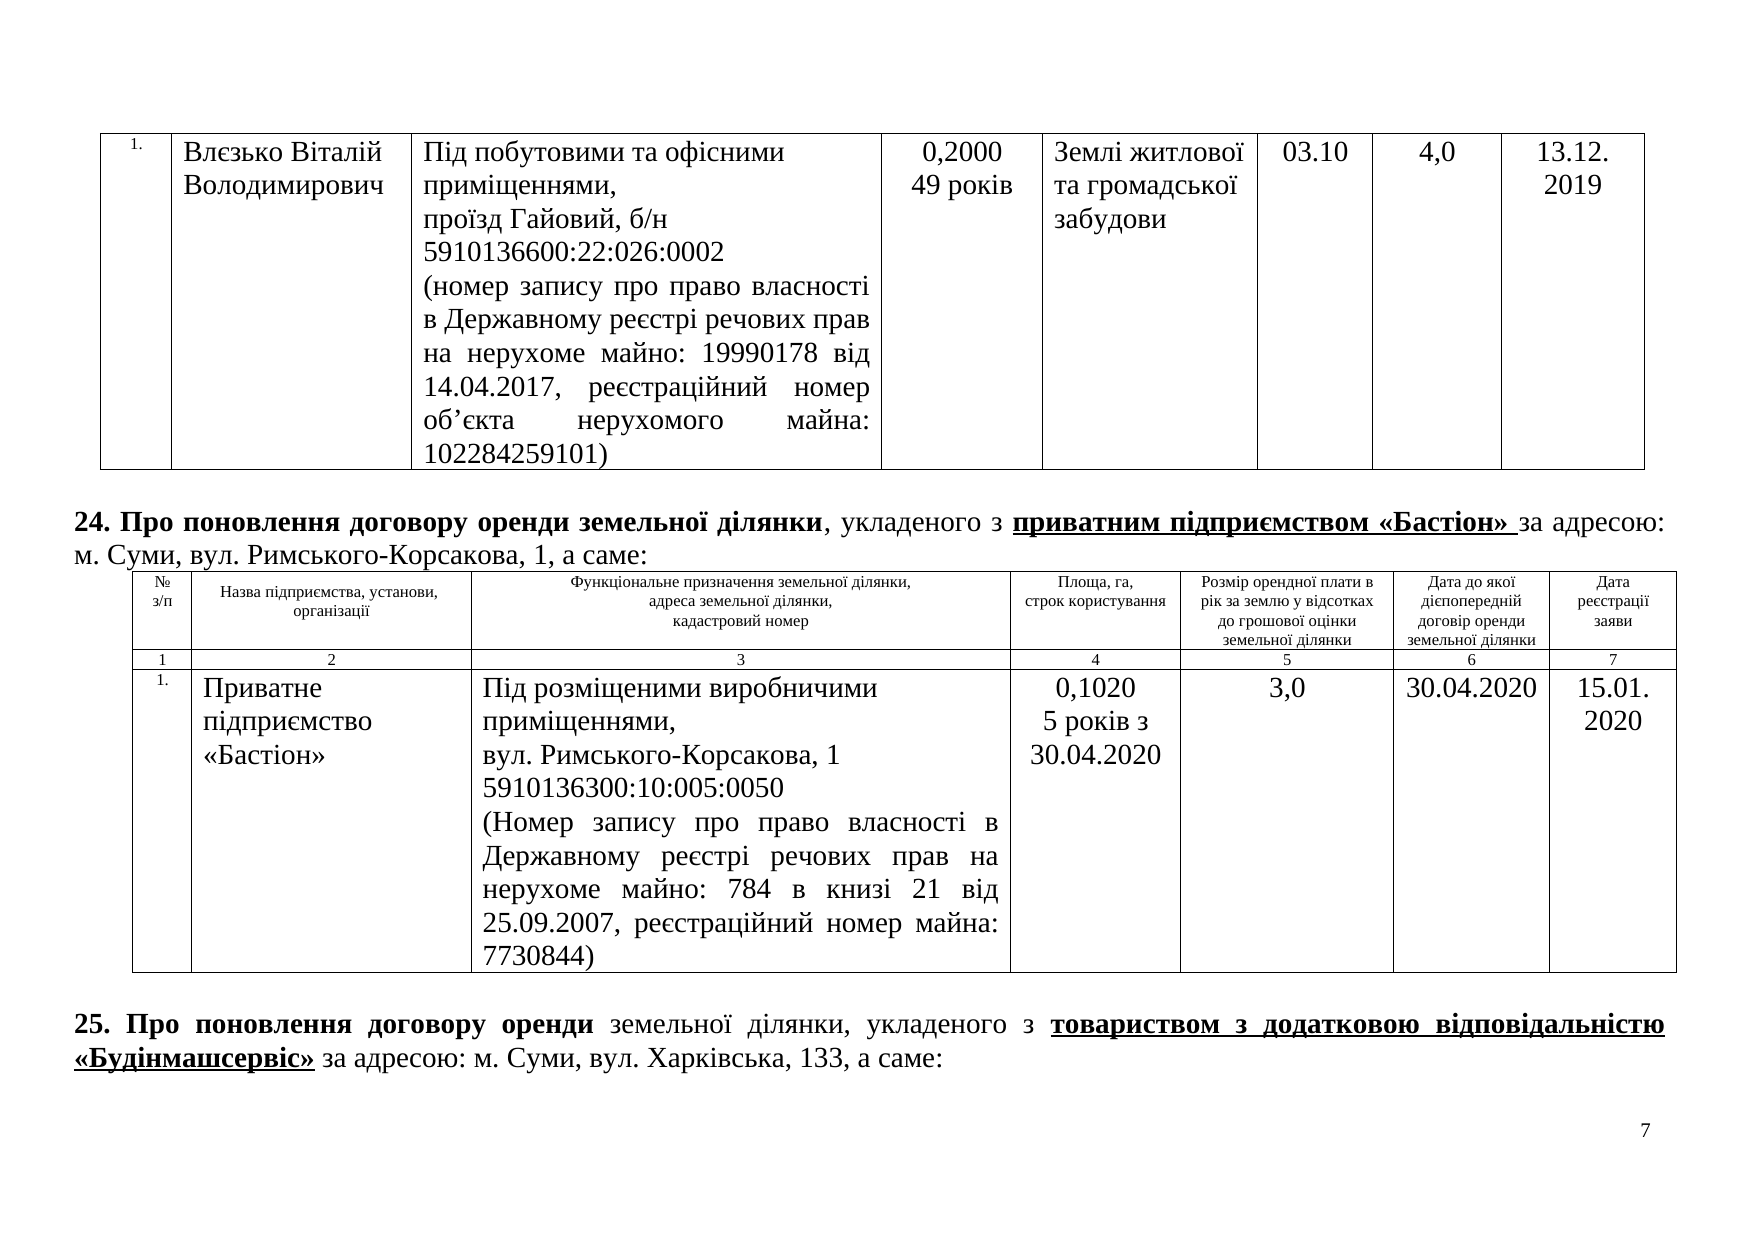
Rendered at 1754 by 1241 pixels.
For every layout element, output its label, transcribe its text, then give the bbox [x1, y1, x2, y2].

table_cell 3,0 [1181, 670, 1393, 972]
text 24. Про поновлення договору оренди земельної ділянки, укладеного з приватним підприємством «Бастіон» за адресою: м. Суми, вул. Римського-Корсакова, 1, а саме: [74, 504, 1665, 571]
table_header Дата реєстрації заяви [1550, 572, 1676, 649]
table_cell 5 [1181, 650, 1393, 669]
table_cell Під розміщеними виробничими приміщеннями, вул. Римського-Корсакова, 1 5910136300:10:005:0050 (Номер запису про право власності в Державному реєстрі речових прав на нерухоме майно: 784 в книзі 21 від 25.09.2007, реєстраційний номер майна: 7730844) [472, 670, 1010, 972]
table_cell 6 [1394, 650, 1549, 669]
table_cell 30.04.2020 [1394, 670, 1549, 972]
table_cell 2 [192, 650, 471, 669]
table_cell 7 [1550, 650, 1676, 669]
table_cell 1. [101, 134, 171, 469]
table_cell 03.10 [1258, 134, 1372, 469]
table_header Дата до якої дієпопередній договір оренди земельної ділянки [1394, 572, 1549, 649]
table_header № з/п [133, 572, 191, 649]
table_cell 0,2000 49 років [882, 134, 1042, 469]
table_cell 4,0 [1373, 134, 1501, 469]
table_cell Під побутовими та офісними приміщеннями, проїзд Гайовий, б/н 5910136600:22:026:0002 (номер запису про право власності в Державному реєстрі речових прав на нерухоме майно: 19990178 від 14.04.2017, реєстраційний номер об’єкта нерухомого майна: 102284259101) [412, 134, 881, 469]
table_header Функціональне призначення земельної ділянки, адреса земельної ділянки, кадастровий номер [472, 572, 1010, 649]
table_cell 1. [133, 670, 191, 972]
table_cell 1 [133, 650, 191, 669]
table_cell Приватне підприємство «Бастіон» [192, 670, 471, 972]
table_header Розмір орендної плати в рік за землю у відсотках до грошової оцінки земельної ділянки [1181, 572, 1393, 649]
table_cell 3 [472, 650, 1010, 669]
table_header Площа, га, строк користування [1011, 572, 1180, 649]
table_cell Землі житлової та громадської забудови [1043, 134, 1257, 469]
text 25. Про поновлення договору оренди земельної ділянки, укладеного з товариством з додатковою відповідальністю «Будінмашсервіс» за адресою: м. Суми, вул. Харківська, 133, а саме: [74, 1006, 1665, 1073]
table_cell 13.12. 2019 [1502, 134, 1644, 469]
table_cell 0,1020 5 років з 30.04.2020 [1011, 670, 1180, 972]
table_header Назва підприємства, установи, організації [192, 572, 471, 649]
table_cell 15.01. 2020 [1550, 670, 1676, 972]
table_cell Влєзько Віталій Володимирович [172, 134, 411, 469]
table_cell 4 [1011, 650, 1180, 669]
